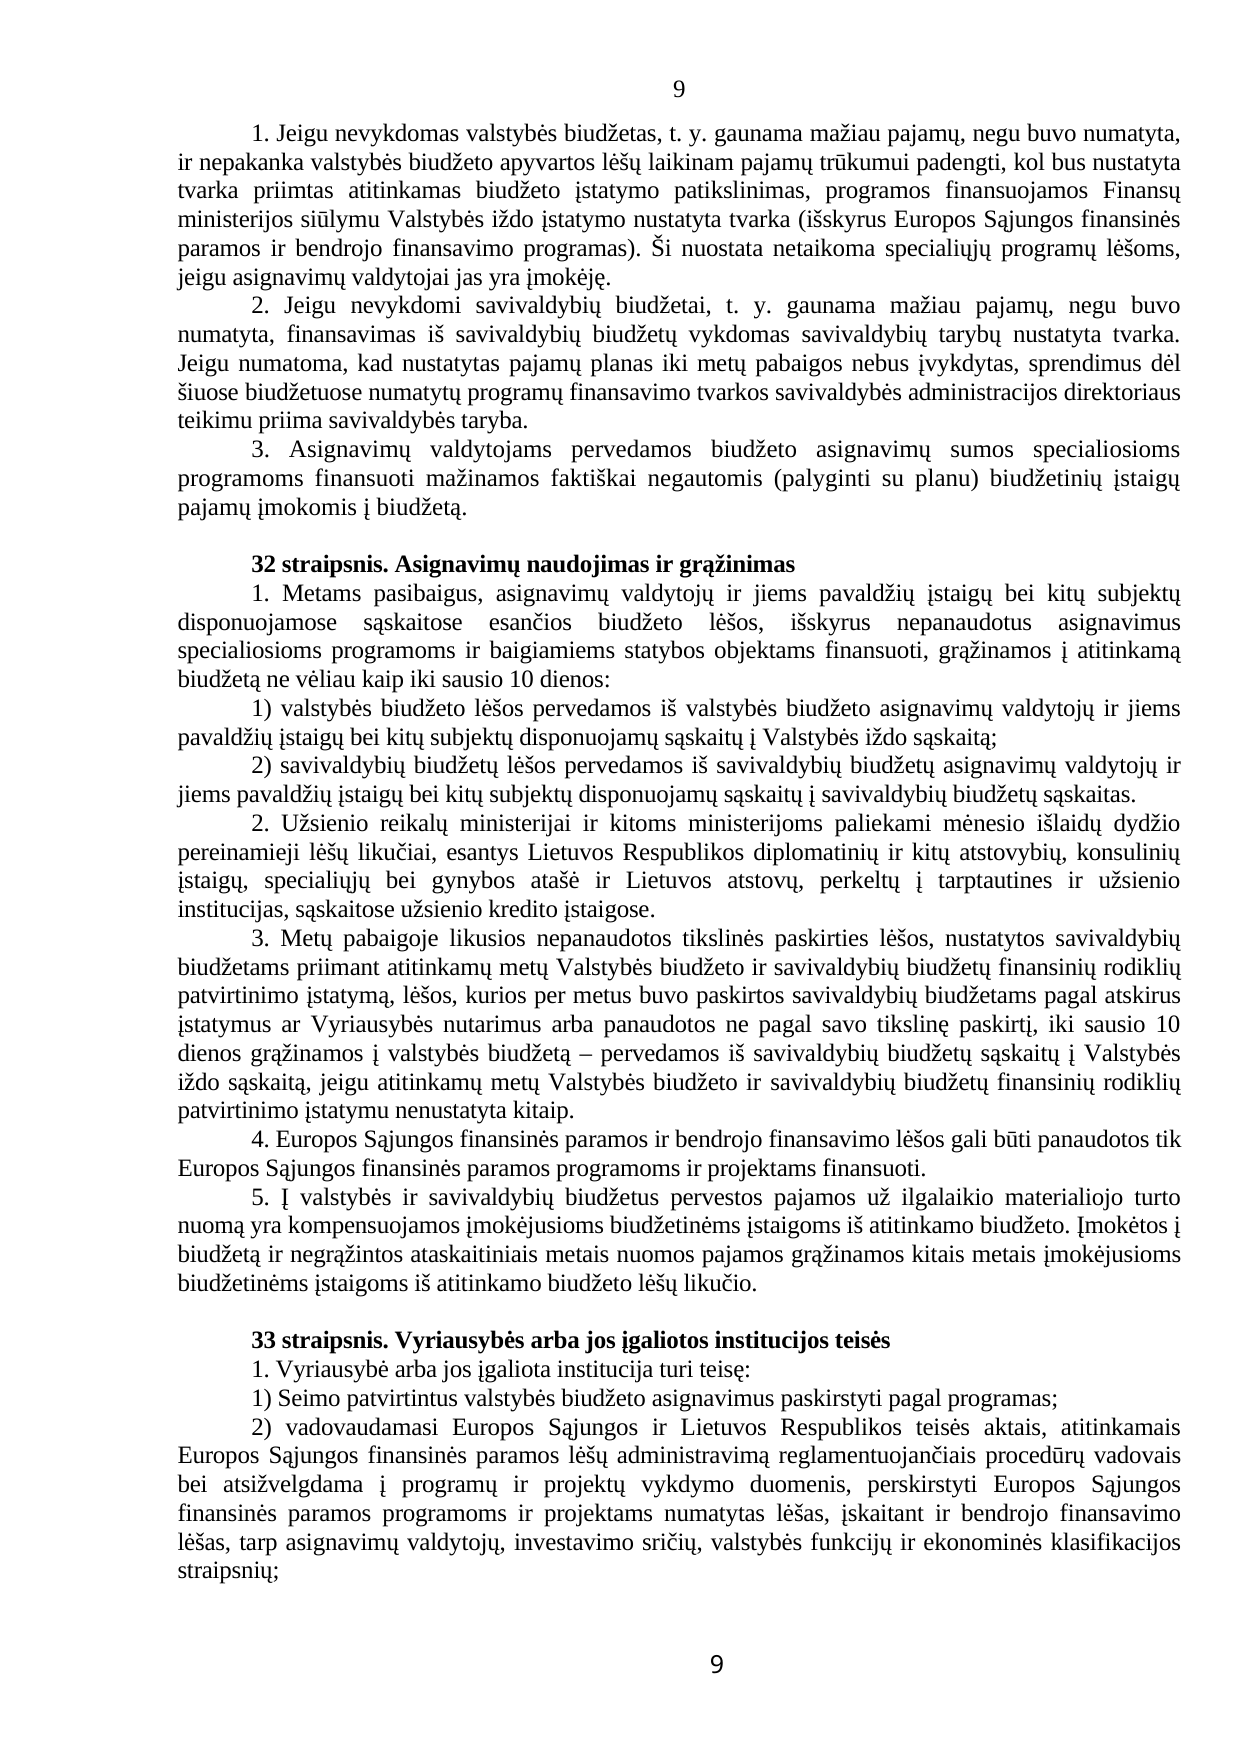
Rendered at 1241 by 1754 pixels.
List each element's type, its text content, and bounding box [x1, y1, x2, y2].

text 1) Seimo patvirtintus valstybės biudžeto asignavimus paskirstyti pagal programas; [177, 1383, 1181, 1412]
text 5. Į valstybės ir savivaldybių biudžetus pervestos pajamos už ilgalaikio materialiojo turto nuomą yra kompensuojamos įmokėjusioms biudžetinėms įstaigoms iš atitinkamo biudžeto. Įmokėtos į biudžetą ir negrąžintos ataskaitiniais metais nuomos pajamos grąžinamos kitais metais įmokėjusioms biudžetinėms įstaigoms iš atitinkamo biudžeto lėšų likučio. [177, 1182, 1181, 1297]
text 2. Užsienio reikalų ministerijai ir kitoms ministerijoms paliekami mėnesio išlaidų dydžio pereinamieji lėšų likučiai, esantys Lietuvos Respublikos diplomatinių ir kitų atstovybių, konsulinių įstaigų, specialiųjų bei gynybos atašė ir Lietuvos atstovų, perkeltų į tarptautines ir užsienio institucijas, sąskaitose užsienio kredito įstaigose. [177, 808, 1181, 923]
text 1. Vyriausybė arba jos įgaliota institucija turi teisę: [177, 1354, 1181, 1383]
text 1) valstybės biudžeto lėšos pervedamos iš valstybės biudžeto asignavimų valdytojų ir jiems pavaldžių įstaigų bei kitų subjektų disponuojamų sąskaitų į Valstybės iždo sąskaitą; [177, 693, 1181, 751]
text 4. Europos Sąjungos finansinės paramos ir bendrojo finansavimo lėšos gali būti panaudotos tik Europos Sąjungos finansinės paramos programoms ir projektams finansuoti. [177, 1124, 1181, 1182]
text 1. Jeigu nevykdomas valstybės biudžetas, t. y. gaunama mažiau pajamų, negu buvo numatyta, ir nepakanka valstybės biudžeto apyvartos lėšų laikinam pajamų trūkumui padengti, kol bus nustatyta tvarka priimtas atitinkamas biudžeto įstatymo patikslinimas, programos finansuojamos Finansų ministerijos siūlymu Valstybės iždo įstatymo nustatyta tvarka (išskyrus Europos Sąjungos finansinės paramos ir bendrojo finansavimo programas). Ši nuostata netaikoma specialiųjų programų lėšoms, jeigu asignavimų valdytojai jas yra įmokėję. [177, 118, 1181, 291]
text 32 straipsnis. Asignavimų naudojimas ir grąžinimas [177, 549, 1181, 578]
text 2) savivaldybių biudžetų lėšos pervedamos iš savivaldybių biudžetų asignavimų valdytojų ir jiems pavaldžių įstaigų bei kitų subjektų disponuojamų sąskaitų į savivaldybių biudžetų sąskaitas. [177, 751, 1181, 808]
text 3. Asignavimų valdytojams pervedamos biudžeto asignavimų sumos specialiosioms programoms finansuoti mažinamos faktiškai negautomis (palyginti su planu) biudžetinių įstaigų pajamų įmokomis į biudžetą. [177, 434, 1181, 521]
text 33 straipsnis. Vyriausybės arba jos įgaliotos institucijos teisės [177, 1326, 1181, 1354]
text 2) vadovaudamasi Europos Sąjungos ir Lietuvos Respublikos teisės aktais, atitinkamais Europos Sąjungos finansinės paramos lėšų administravimą reglamentuojančiais procedūrų vadovais bei atsižvelgdama į programų ir projektų vykdymo duomenis, perskirstyti Europos Sąjungos finansinės paramos programoms ir projektams numatytas lėšas, įskaitant ir bendrojo finansavimo lėšas, tarp asignavimų valdytojų, investavimo sričių, valstybės funkcijų ir ekonominės klasifikacijos straipsnių; [177, 1412, 1181, 1584]
text 3. Metų pabaigoje likusios nepanaudotos tikslinės paskirties lėšos, nustatytos savivaldybių biudžetams priimant atitinkamų metų Valstybės biudžeto ir savivaldybių biudžetų finansinių rodiklių patvirtinimo įstatymą, lėšos, kurios per metus buvo paskirtos savivaldybių biudžetams pagal atskirus įstatymus ar Vyriausybės nutarimus arba panaudotos ne pagal savo tikslinę paskirtį, iki sausio 10 dienos grąžinamos į valstybės biudžetą – pervedamos iš savivaldybių biudžetų sąskaitų į Valstybės iždo sąskaitą, jeigu atitinkamų metų Valstybės biudžeto ir savivaldybių biudžetų finansinių rodiklių patvirtinimo įstatymu nenustatyta kitaip. [177, 923, 1181, 1124]
text 2. Jeigu nevykdomi savivaldybių biudžetai, t. y. gaunama mažiau pajamų, negu buvo numatyta, finansavimas iš savivaldybių biudžetų vykdomas savivaldybių tarybų nustatyta tvarka. Jeigu numatoma, kad nustatytas pajamų planas iki metų pabaigos nebus įvykdytas, sprendimus dėl šiuose biudžetuose numatytų programų finansavimo tvarkos savivaldybės administracijos direktoriaus teikimu priima savivaldybės taryba. [177, 291, 1181, 434]
text 1. Metams pasibaigus, asignavimų valdytojų ir jiems pavaldžių įstaigų bei kitų subjektų disponuojamose sąskaitose esančios biudžeto lėšos, išskyrus nepanaudotus asignavimus specialiosioms programoms ir baigiamiems statybos objektams finansuoti, grąžinamos į atitinkamą biudžetą ne vėliau kaip iki sausio 10 dienos: [177, 578, 1181, 693]
